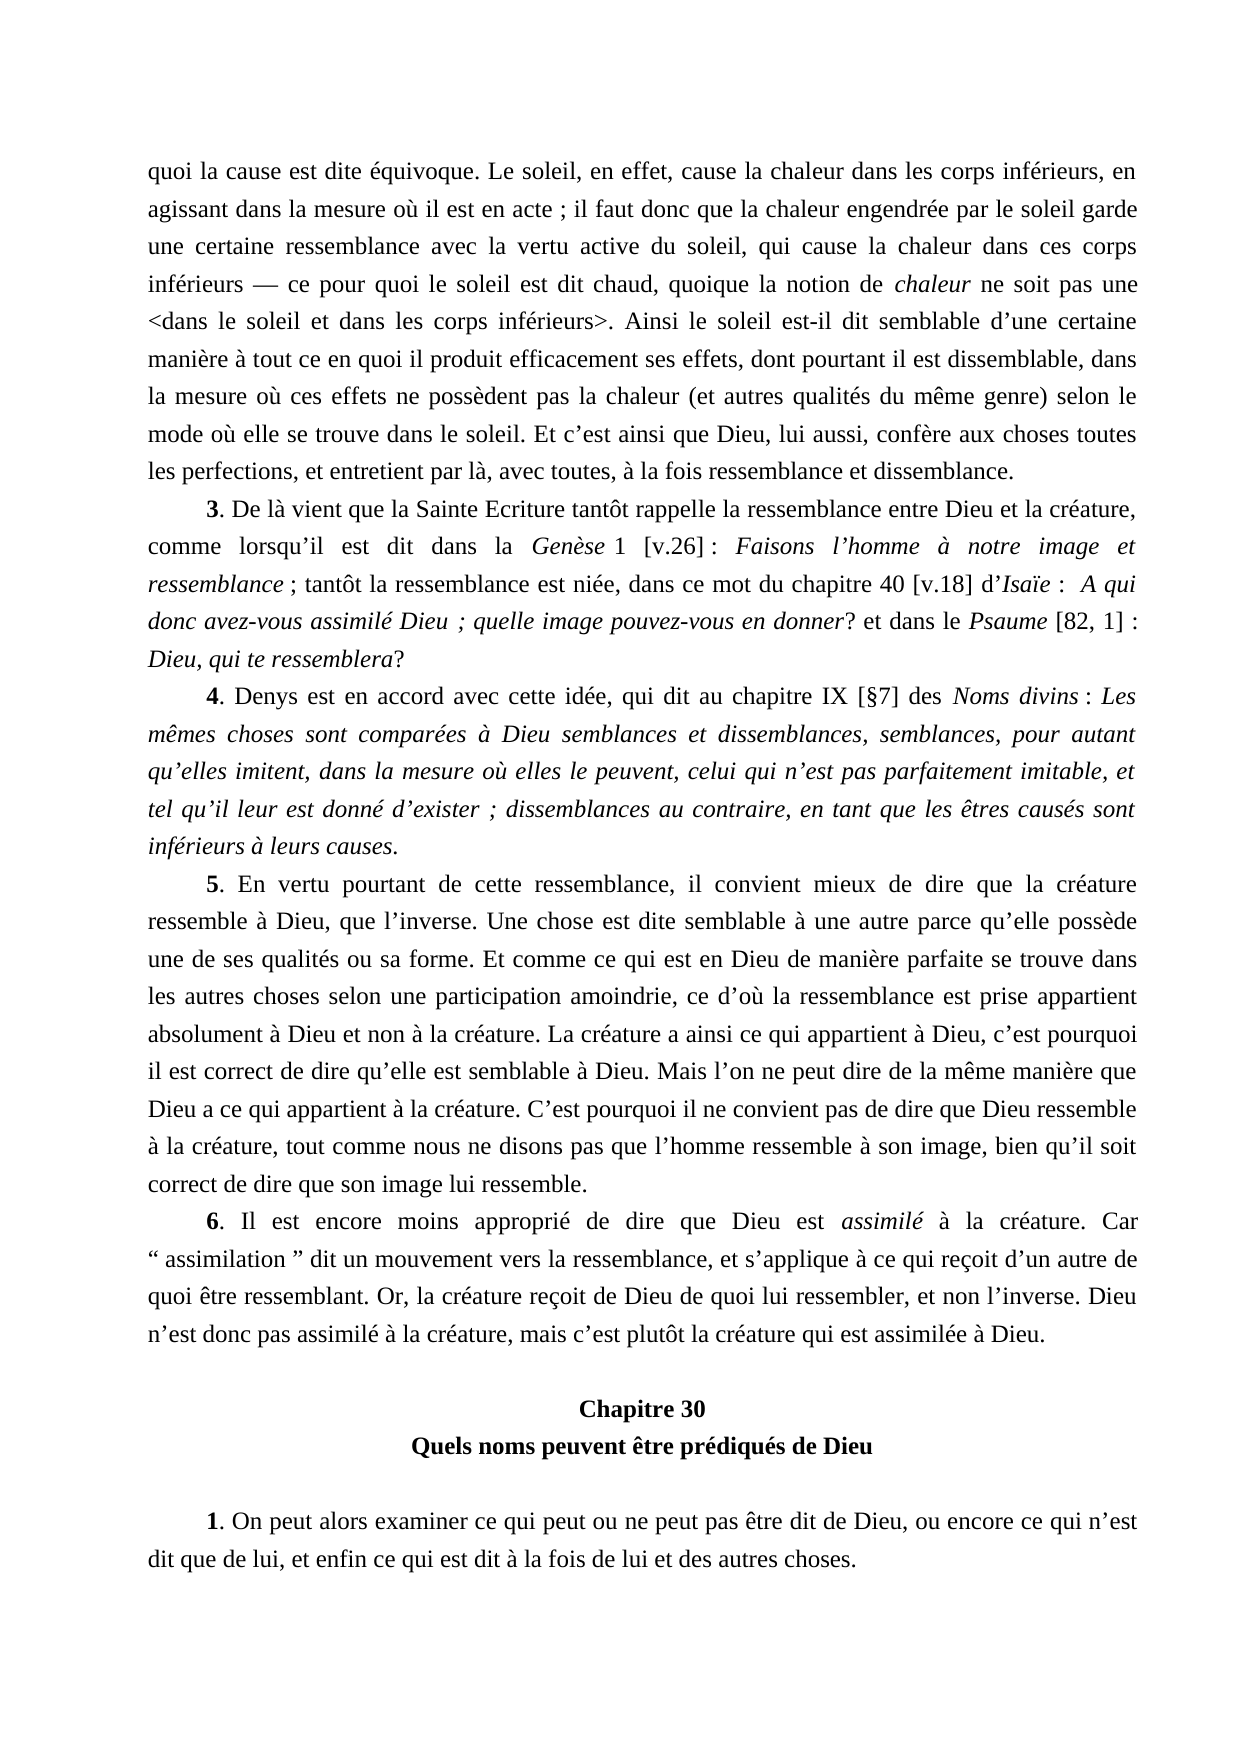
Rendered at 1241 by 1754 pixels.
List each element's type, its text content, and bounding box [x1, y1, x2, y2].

text 6. Il est encore moins approprié de dire que Dieu est assimilé à la créature. Car “ assimilation ” dit un mouvement vers la ressemblance, et s’applique à ce qui reçoit d’un autre de quoi être ressemblant. Or, la créature reçoit de Dieu de quoi lui ressembler, et non l’inverse. Dieu n’est donc pas assimilé à la créature, mais c’est plutôt la créature qui est assimilée à Dieu. [148, 1198, 1138, 1348]
text 1. On peut alors examiner ce qui peut ou ne peut pas être dit de Dieu, ou encore ce qui n’est dit que de lui, et enfin ce qui est dit à la fois de lui et des autres choses. [148, 1498, 1138, 1573]
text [148, 148, 1138, 485]
text 3. De là vient que la Sainte Ecriture tantôt rappelle la ressemblance entre Dieu et la créature, comme lorsqu’il est dit dans la Genèse 1 [v.26] : Faisons l’homme à notre image et ressemblance ; tantôt la ressemblance est niée, dans ce mot du chapitre 40 [v.18] d’Isaïe : A qui donc avez-vous assimilé Dieu ; quelle image pouvez-vous en donner? et dans le Psaume [82, 1] : Dieu, qui te ressemblera? [148, 485, 1138, 673]
text 5. En vertu pourtant de cette ressemblance, il convient mieux de dire que la créature ressemble à Dieu, que l’inverse. Une chose est dite semblable à une autre parce qu’elle possède une de ses qualités ou sa forme. Et comme ce qui est en Dieu de manière parfaite se trouve dans les autres choses selon une participation amoindrie, ce d’où la ressemblance est prise appartient absolument à Dieu et non à la créature. La créature a ainsi ce qui appartient à Dieu, c’est pourquoi il est correct de dire qu’elle est semblable à Dieu. Mais l’on ne peut dire de la même manière que Dieu a ce qui appartient à la créature. C’est pourquoi il ne convient pas de dire que Dieu ressemble à la créature, tout comme nous ne disons pas que l’homme ressemble à son image, bien qu’il soit correct de dire que son image lui ressemble. [148, 860, 1138, 1198]
text Chapitre 30 [148, 1385, 1136, 1423]
text 4. Denys est en accord avec cette idée, qui dit au chapitre IX [§7] des Noms divins : Les mêmes choses sont comparées à Dieu semblances et dissemblances, semblances, pour autant qu’elles imitent, dans la mesure où elles le peuvent, celui qui n’est pas parfaitement imitable, et tel qu’il leur est donné d’exister ; dissemblances au contraire, en tant que les êtres causés sont inférieurs à leurs causes. [148, 673, 1138, 860]
text Quels noms peuvent être prédiqués de Dieu [148, 1423, 1136, 1460]
